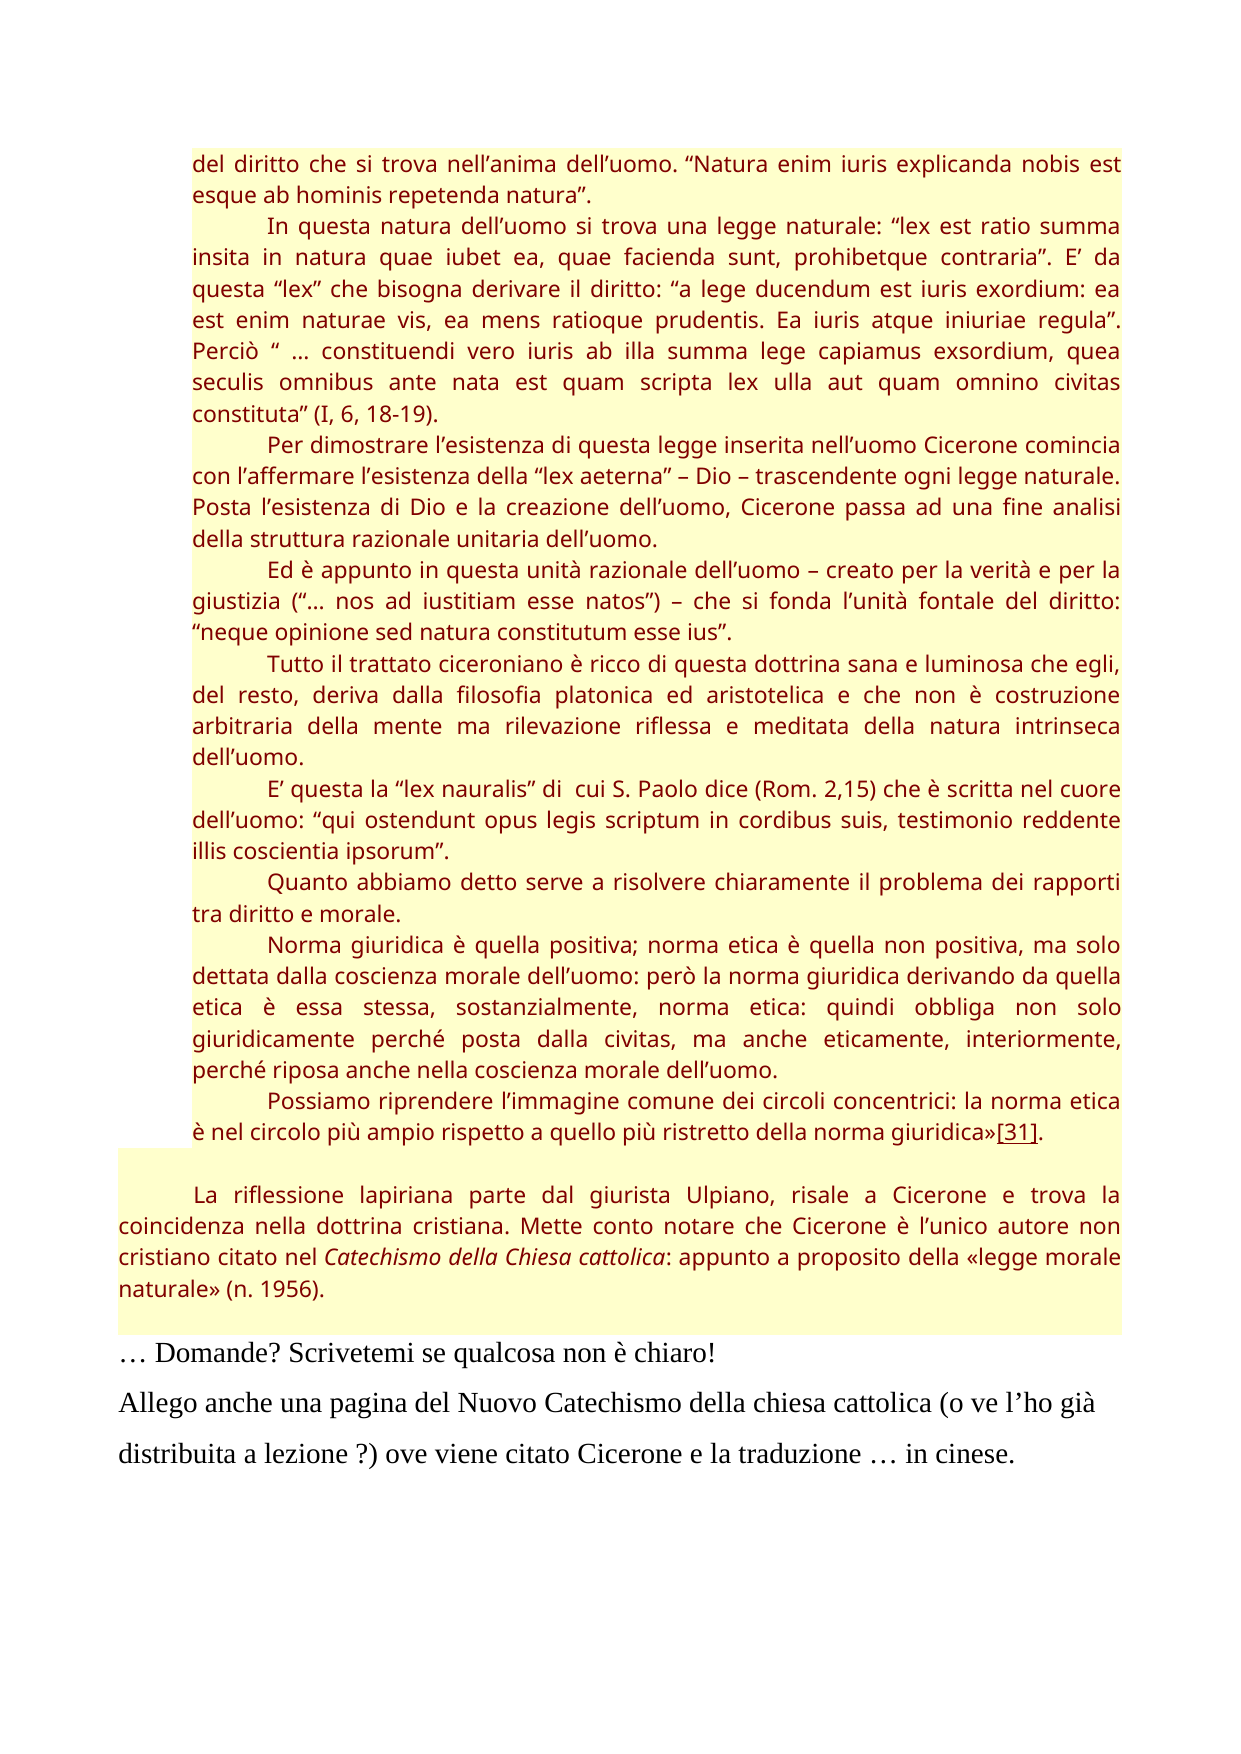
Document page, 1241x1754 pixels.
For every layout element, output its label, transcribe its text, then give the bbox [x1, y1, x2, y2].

text Allego anche una pagina del Nuovo Catechismo della chiesa cattolica (o ve l’ho già distribuita a lezione ?) ove viene citato Cicerone e la traduzione … in cinese. [118, 1385, 1122, 1469]
text Norma giuridica è quella positiva; norma etica è quella non positiva, ma solo dettata dalla coscienza morale dell’uomo: però la norma giuridica derivando da quella etica è essa stessa, sostanzialmente, norma etica: quindi obbliga non solo giuridicamente perché posta dalla civitas, ma anche eticamente, interiormente, perché riposa anche nella coscienza morale dell’uomo. [192, 929, 1122, 1085]
text Possiamo riprendere l’immagine comune dei circoli concentrici: la norma etica è nel circolo più ampio rispetto a quello più ristretto della norma giuridica»[31]. [192, 1085, 1122, 1148]
text Tutto il trattato ciceroniano è ricco di questa dottrina sana e luminosa che egli, del resto, deriva dalla filosofia platonica ed aristotelica e che non è costruzione arbitraria della mente ma rilevazione riflessa e meditata della natura intrinseca dell’uomo. [192, 648, 1122, 773]
text … Domande? Scrivetemi se qualcosa non è chiaro! [118, 1335, 1122, 1369]
text In questa natura dell’uomo si trova una legge naturale: “lex est ratio summa insita in natura quae iubet ea, quae facienda sunt, prohibetque contraria”. E’ da questa “lex” che bisogna derivare il diritto: “a lege ducendum est iuris exordium: ea est enim naturae vis, ea mens ratioque prudentis. Ea iuris atque iniuriae regula”. Perciò “ … constituendi vero iuris ab illa summa lege capiamus exsordium, quea seculis omnibus ante nata est quam scripta lex ulla aut quam omnino civitas constituta” (I, 6, 18-19). [192, 210, 1122, 429]
text Ed è appunto in questa unità razionale dell’uomo – creato per la verità e per la giustizia (“… nos ad iustitiam esse natos”) – che si fonda l’unità fontale del diritto: “neque opinione sed natura constitutum esse ius”. [192, 554, 1122, 648]
text E’ questa la “lex nauralis” di cui S. Paolo dice (Rom. 2,15) che è scritta nel cuore dell’uomo: “qui ostendunt opus legis scriptum in cordibus suis, testimonio reddente illis coscientia ipsorum”. [192, 773, 1122, 866]
text Quanto abbiamo detto serve a risolvere chiaramente il problema dei rapporti tra diritto e morale. [192, 866, 1122, 929]
text La riflessione lapiriana parte dal giurista Ulpiano, risale a Cicerone e trova la coincidenza nella dottrina cristiana. Mette conto notare che Cicerone è l’unico autore non cristiano citato nel Catechismo della Chiesa cattolica: appunto a proposito della «legge morale naturale» (n. 1956). [118, 1179, 1122, 1304]
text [192, 148, 1122, 210]
text Per dimostrare l’esistenza di questa legge inserita nell’uomo Cicerone comincia con l’affermare l’esistenza della “lex aeterna” – Dio – trascendente ogni legge naturale. Posta l’esistenza di Dio e la creazione dell’uomo, Cicerone passa ad una fine analisi della struttura razionale unitaria dell’uomo. [192, 429, 1122, 554]
